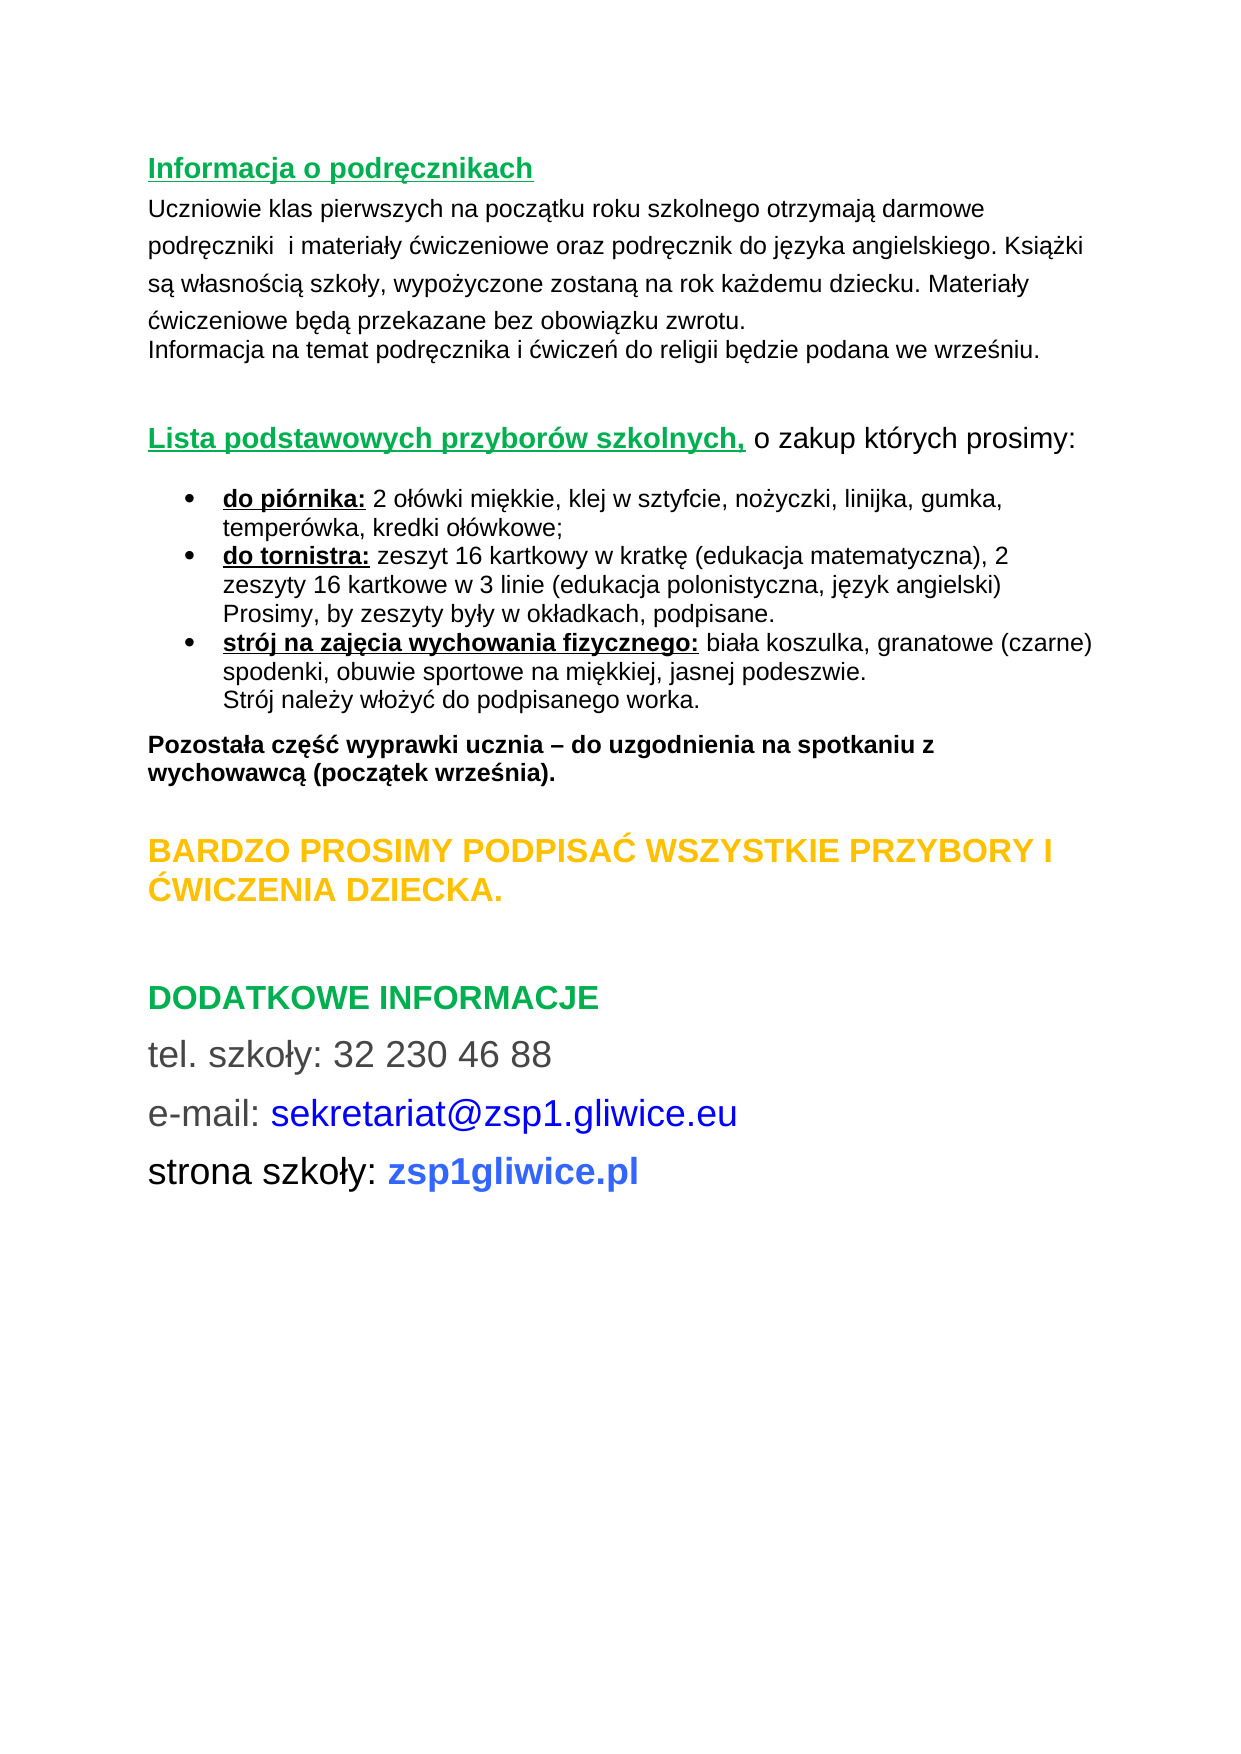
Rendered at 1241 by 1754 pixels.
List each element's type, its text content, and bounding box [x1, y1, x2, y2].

text Uczniowie klas pierwszych na początku roku szkolnego otrzymają darmowe podręczniki i materiały ćwiczeniowe oraz podręcznik do języka angielskiego. Książki są własnością szkoły, wypożyczone zostaną na rok każdemu dziecku. Materiały ćwiczeniowe będą przekazane bez obowiązku zwrotu. [148, 185, 1093, 335]
text Informacja na temat podręcznika i ćwiczeń do religii będzie podana we wrześniu. [148, 335, 1093, 364]
list strój na zajęcia wychowania fizycznego: biała koszulka, granatowe (czarne) spodenki, obuwie sportowe na miękkiej, jasnej podeszwie. [185, 628, 1093, 685]
list do piórnika: 2 ołówki miękkie, klej w sztyfcie, nożyczki, linijka, gumka, temperówka, kredki ołówkowe; [185, 484, 1093, 541]
text Lista podstawowych przyborów szkolnych, o zakup których prosimy: [148, 417, 1093, 454]
text e-mail: sekretariat@zsp1.gliwice.eu [148, 1091, 1093, 1134]
text tel. szkoły: 32 230 46 88 [148, 1032, 1093, 1075]
text Informacja o podręcznikach [148, 148, 1093, 185]
list do tornistra: zeszyt 16 kartkowy w kratkę (edukacja matematyczna), 2 zeszyty 16 kartkowe w 3 linie (edukacja polonistyczna, język angielski) Prosimy, by zeszyty były w okładkach, podpisane. [185, 541, 1093, 628]
text BARDZO PROSIMY PODPISAĆ WSZYSTKIE PRZYBORY I ĆWICZENIA DZIECKA. [148, 803, 1093, 908]
list Strój należy włożyć do podpisanego worka. [223, 685, 1093, 714]
text DODATKOWE INFORMACJE [148, 978, 1093, 1016]
text Pozostała część wyprawki ucznia – do uzgodnienia na spotkaniu z wychowawcą (początek września). [148, 729, 1093, 787]
text strona szkoły: zsp1gliwice.pl [148, 1149, 1093, 1193]
